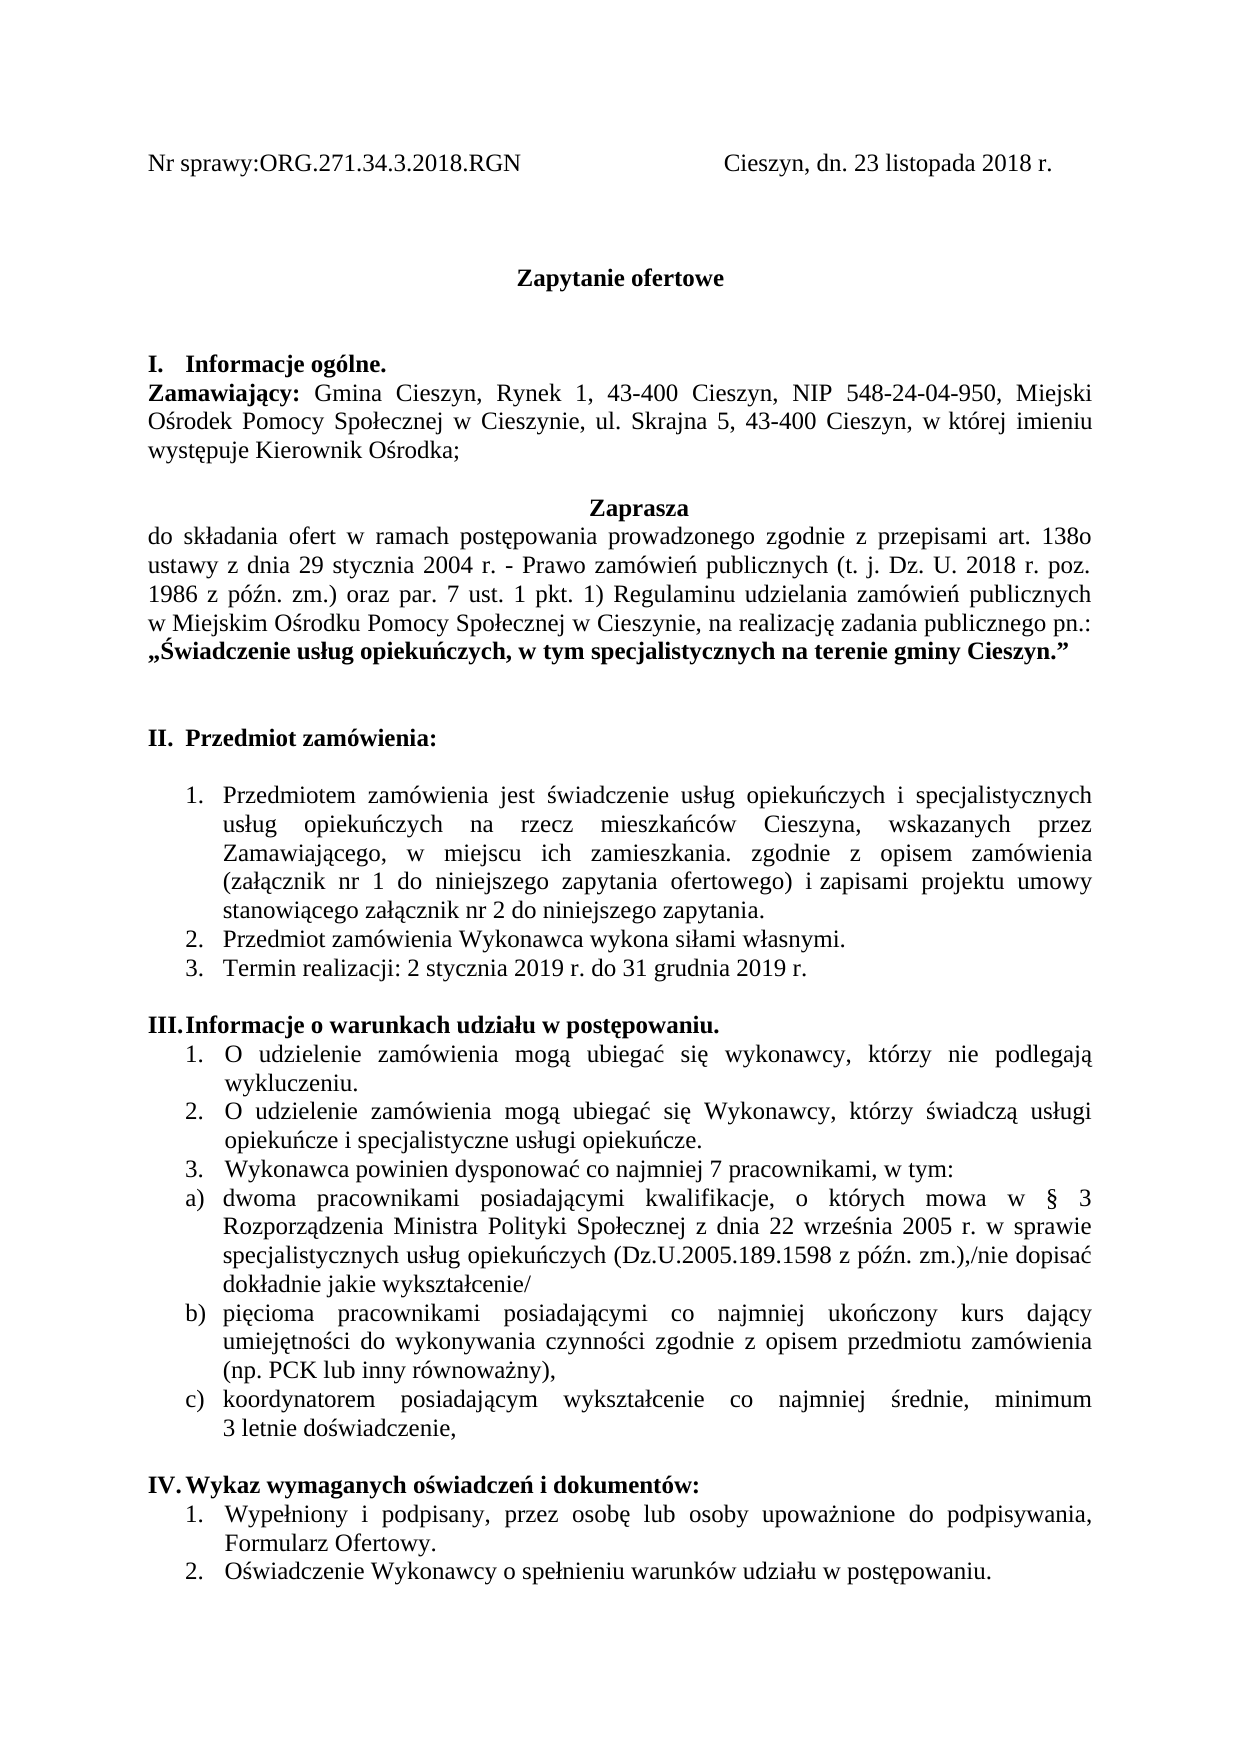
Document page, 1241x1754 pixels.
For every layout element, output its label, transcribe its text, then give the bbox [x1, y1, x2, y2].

list Wypełniony i podpisany, przez osobę lub osoby upoważnione do podpisywania, Formularz Ofertowy. [185, 1499, 1093, 1556]
text Zapytanie ofertowe [148, 263, 1093, 291]
list Oświadczenie Wykonawcy o spełnieniu warunków udziału w postępowaniu. [185, 1556, 1093, 1585]
list Przedmiot zamówienia: [148, 723, 1093, 751]
text Nr sprawy:ORG.271.34.3.2018.RGN Cieszyn, dn. 23 listopada 2018 r. [148, 148, 1093, 176]
list dwoma pracownikami posiadającymi kwalifikacje, o których mowa w § 3 Rozporządzenia Ministra Polityki Społecznej z dnia 22 września 2005 r. w sprawie specjalistycznych usług opiekuńczych (Dz.U.2005.189.1598 z późn. zm.),/nie dopisać dokładnie jakie wykształcenie/ [185, 1183, 1093, 1298]
list Przedmiot zamówienia Wykonawca wykona siłami własnymi. [185, 924, 1093, 953]
list Przedmiotem zamówienia jest świadczenie usług opiekuńczych i specjalistycznych usług opiekuńczych na rzecz mieszkańców Cieszyna, wskazanych przez Zamawiającego, w miejscu ich zamieszkania. zgodnie z opisem zamówienia (załącznik nr 1 do niniejszego zapytania ofertowego) i zapisami projektu umowy stanowiącego załącznik nr 2 do niniejszego zapytania. [185, 780, 1093, 924]
list Informacje ogólne. [148, 349, 1093, 378]
list Wykaz wymaganych oświadczeń i dokumentów: [148, 1470, 1093, 1499]
list koordynatorem posiadającym wykształcenie co najmniej średnie, minimum 3 letnie doświadczenie, [185, 1384, 1093, 1441]
list Informacje o warunkach udziału w postępowaniu. [148, 1010, 1093, 1039]
list Termin realizacji: 2 stycznia 2019 r. do 31 grudnia 2019 r. [185, 953, 1093, 981]
list Zaprasza [185, 493, 1093, 521]
list O udzielenie zamówienia mogą ubiegać się Wykonawcy, którzy świadczą usługi opiekuńcze i specjalistyczne usługi opiekuńcze. [185, 1096, 1093, 1154]
text Zamawiający: Gmina Cieszyn, Rynek 1, 43-400 Cieszyn, NIP 548-24-04-950, Miejski Ośrodek Pomocy Społecznej w Cieszynie, ul. Skrajna 5, 43-400 Cieszyn, w której imieniu występuje Kierownik Ośrodka; [148, 378, 1093, 464]
list Wykonawca powinien dysponować co najmniej 7 pracownikami, w tym: [185, 1154, 1093, 1183]
list pięcioma pracownikami posiadającymi co najmniej ukończony kurs dający umiejętności do wykonywania czynności zgodnie z opisem przedmiotu zamówienia (np. PCK lub inny równoważny), [185, 1298, 1093, 1384]
list O udzielenie zamówienia mogą ubiegać się wykonawcy, którzy nie podlegają wykluczeniu. [185, 1039, 1093, 1096]
text do składania ofert w ramach postępowania prowadzonego zgodnie z przepisami art. 138o ustawy z dnia 29 stycznia 2004 r. - Prawo zamówień publicznych (t. j. Dz. U. 2018 r. poz. 1986 z późn. zm.) oraz par. 7 ust. 1 pkt. 1) Regulaminu udzielania zamówień publicznych w Miejskim Ośrodku Pomocy Społecznej w Cieszynie, na realizację zadania publicznego pn.: „Świadczenie usług opiekuńczych, w tym specjalistycznych na terenie gminy Cieszyn.” [148, 521, 1093, 665]
